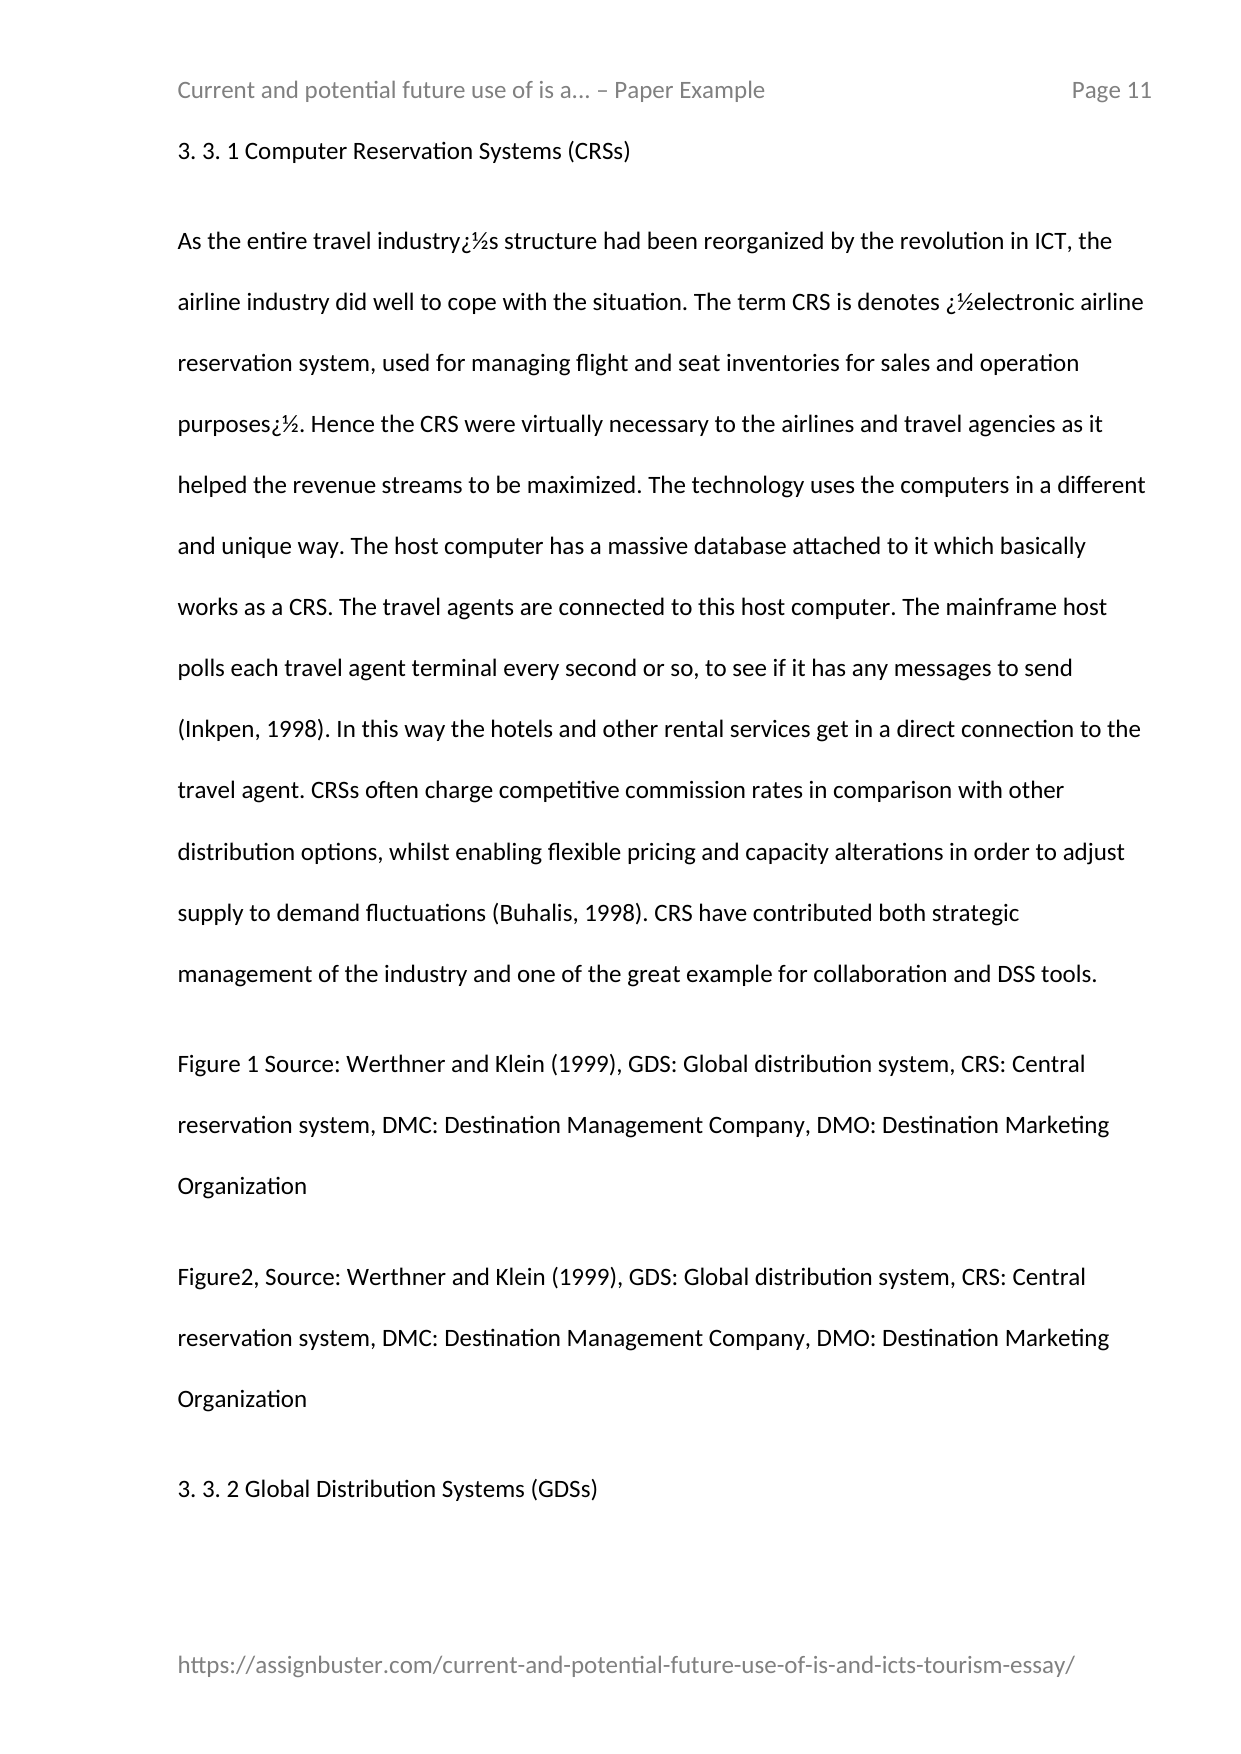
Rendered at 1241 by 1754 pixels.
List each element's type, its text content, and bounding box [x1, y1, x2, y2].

text 3. 3. 1 Computer Reservation Systems (CRSs) [177, 135, 1152, 165]
text 3. 3. 2 Global Distribution Systems (GDSs) [177, 1473, 1152, 1504]
text Figure 1 Source: Werthner and Klein (1999), GDS: Global distribution system, CRS: Central reservation system, DMC: Destination Management Company, DMO: Destination Marketing Organization [177, 1048, 1152, 1201]
text As the entire travel industry¿½s structure had been reorganized by the revolution in ICT, the airline industry did well to cope with the situation. The term CRS is denotes ¿½electronic airline reservation system, used for managing flight and seat inventories for sales and operation purposes¿½. Hence the CRS were virtually necessary to the airlines and travel agencies as it helped the revenue streams to be maximized. The technology uses the computers in a different and unique way. The host computer has a massive database attached to it which basically works as a CRS. The travel agents are connected to this host computer. The mainframe host polls each travel agent terminal every second or so, to see if it has any messages to send (Inkpen, 1998). In this way the hotels and other rental services get in a direct connection to the travel agent. CRSs often charge competitive commission rates in comparison with other distribution options, whilst enabling flexible pricing and capacity alterations in order to adjust supply to demand fluctuations (Buhalis, 1998). CRS have contributed both strategic management of the industry and one of the great example for collaboration and DSS tools. [177, 225, 1152, 988]
text Figure2, Source: Werthner and Klein (1999), GDS: Global distribution system, CRS: Central reservation system, DMC: Destination Management Company, DMO: Destination Marketing Organization [177, 1261, 1152, 1413]
